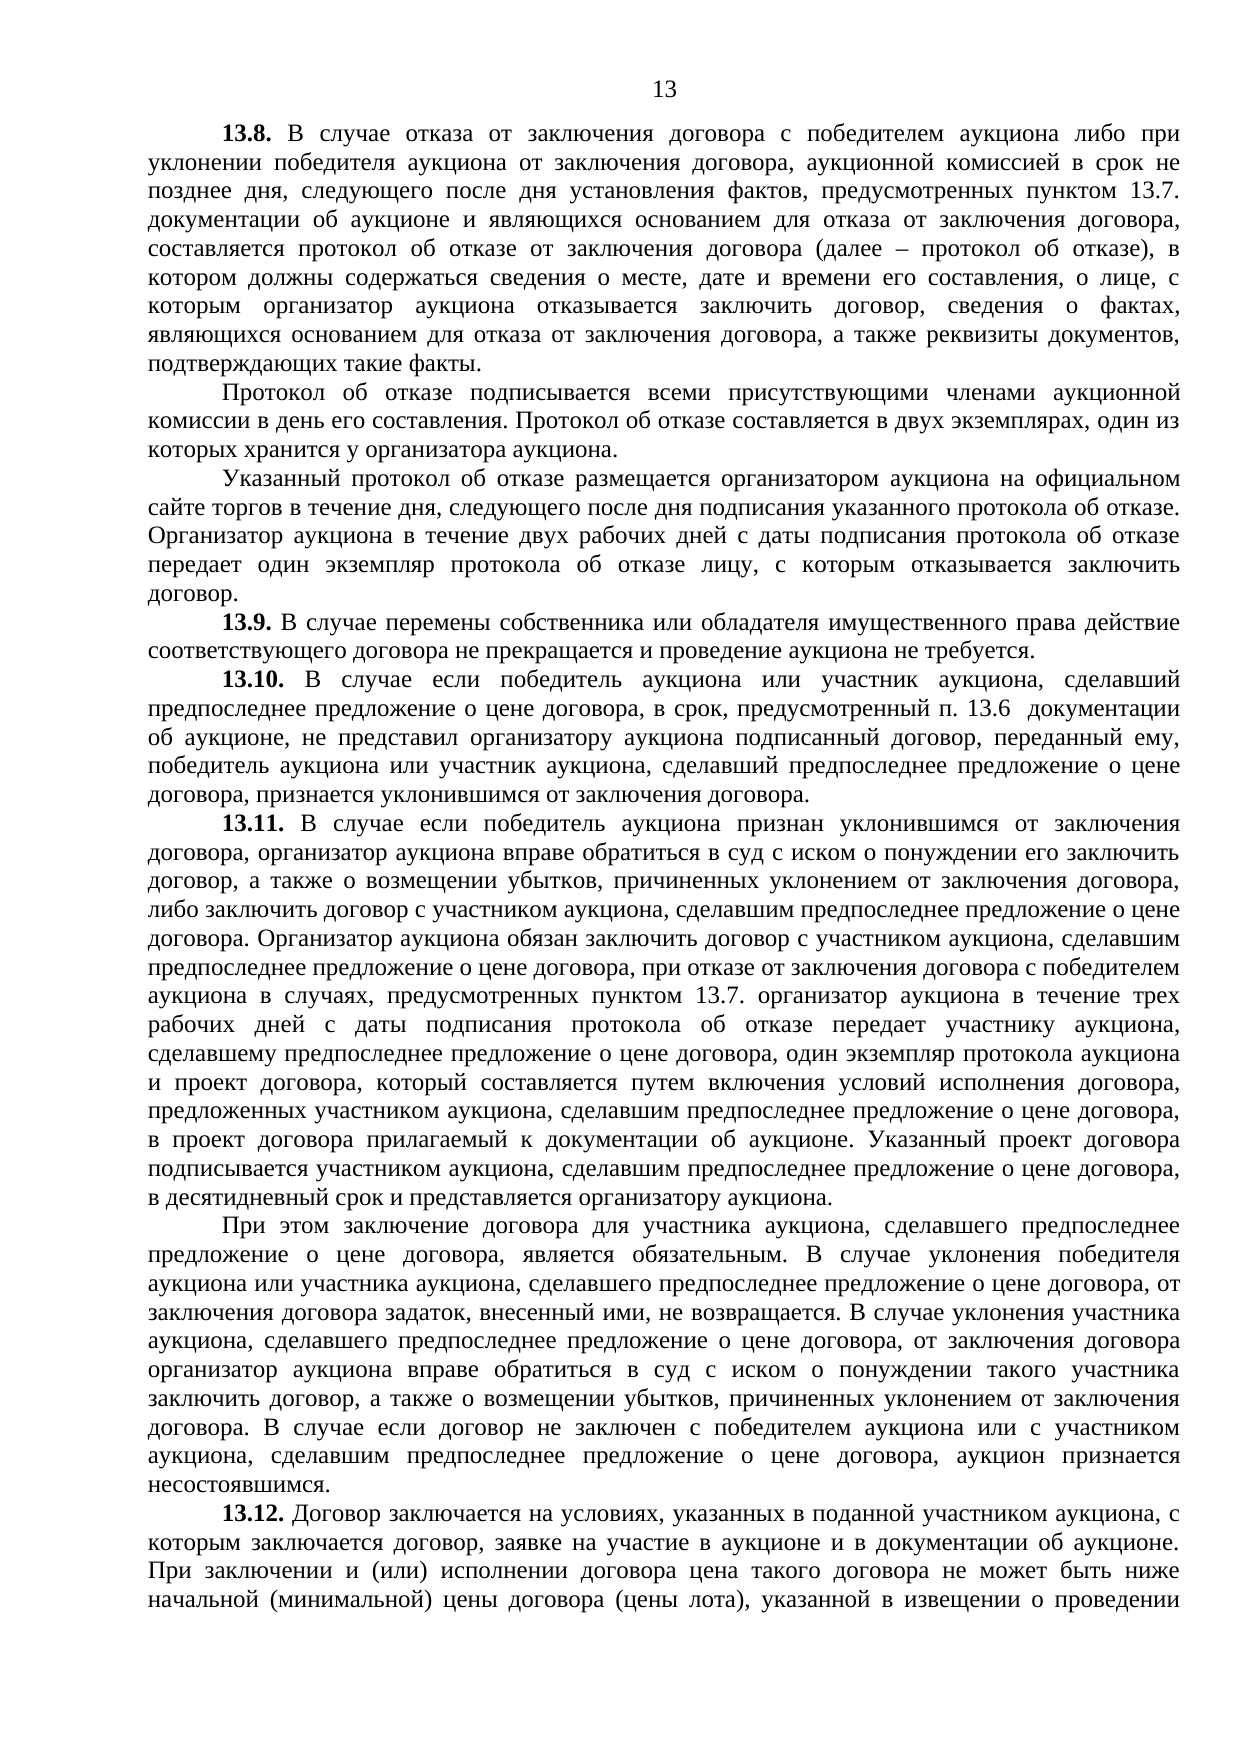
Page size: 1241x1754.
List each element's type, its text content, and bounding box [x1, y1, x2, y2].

text Указанный протокол об отказе размещается организатором аукциона на официальном сайте торгов в течение дня, следующего после дня подписания указанного протокола об отказе. Организатор аукциона в течение двух рабочих дней с даты подписания протокола об отказе передает один экземпляр протокола об отказе лицу, с которым отказывается заключить договор. [148, 463, 1181, 607]
text 13.9. В случае перемены собственника или обладателя имущественного права действие соответствующего договора не прекращается и проведение аукциона не требуется. [148, 607, 1181, 664]
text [148, 1498, 1181, 1613]
text Протокол об отказе подписывается всеми присутствующими членами аукционной комиссии в день его составления. Протокол об отказе составляется в двух экземплярах, один из которых хранится у организатора аукциона. [148, 377, 1181, 463]
text 13.10. В случае если победитель аукциона или участник аукциона, сделавший предпоследнее предложение о цене договора, в срок, предусмотренный п. 13.6 документации об аукционе, не представил организатору аукциона подписанный договор, переданный ему, победитель аукциона или участник аукциона, сделавший предпоследнее предложение о цене договора, признается уклонившимся от заключения договора. [148, 664, 1181, 808]
text 13.8. В случае отказа от заключения договора с победителем аукциона либо при уклонении победителя аукциона от заключения договора, аукционной комиссией в срок не позднее дня, следующего после дня установления фактов, предусмотренных пунктом 13.7. документации об аукционе и являющихся основанием для отказа от заключения договора, составляется протокол об отказе от заключения договора (далее – протокол об отказе), в котором должны содержаться сведения о месте, дате и времени его составления, о лице, с которым организатор аукциона отказывается заключить договор, сведения о фактах, являющихся основанием для отказа от заключения договора, а также реквизиты документов, подтверждающих такие факты. [148, 118, 1181, 377]
text 13.11. В случае если победитель аукциона признан уклонившимся от заключения договора, организатор аукциона вправе обратиться в суд с иском о понуждении его заключить договор, а также о возмещении убытков, причиненных уклонением от заключения договора, либо заключить договор с участником аукциона, сделавшим предпоследнее предложение о цене договора. Организатор аукциона обязан заключить договор с участником аукциона, сделавшим предпоследнее предложение о цене договора, при отказе от заключения договора с победителем аукциона в случаях, предусмотренных пунктом 13.7. организатор аукциона в течение трех рабочих дней с даты подписания протокола об отказе передает участнику аукциона, сделавшему предпоследнее предложение о цене договора, один экземпляр протокола аукциона и проект договора, который составляется путем включения условий исполнения договора, предложенных участником аукциона, сделавшим предпоследнее предложение о цене договора, в проект договора прилагаемый к документации об аукционе. Указанный проект договора подписывается участником аукциона, сделавшим предпоследнее предложение о цене договора, в десятидневный срок и представляется организатору аукциона. [148, 808, 1181, 1211]
text При этом заключение договора для участника аукциона, сделавшего предпоследнее предложение о цене договора, является обязательным. В случае уклонения победителя аукциона или участника аукциона, сделавшего предпоследнее предложение о цене договора, от заключения договора задаток, внесенный ими, не возвращается. В случае уклонения участника аукциона, сделавшего предпоследнее предложение о цене договора, от заключения договора организатор аукциона вправе обратиться в суд с иском о понуждении такого участника заключить договор, а также о возмещении убытков, причиненных уклонением от заключения договора. В случае если договор не заключен с победителем аукциона или с участником аукциона, сделавшим предпоследнее предложение о цене договора, аукцион признается несостоявшимся. [148, 1211, 1181, 1498]
